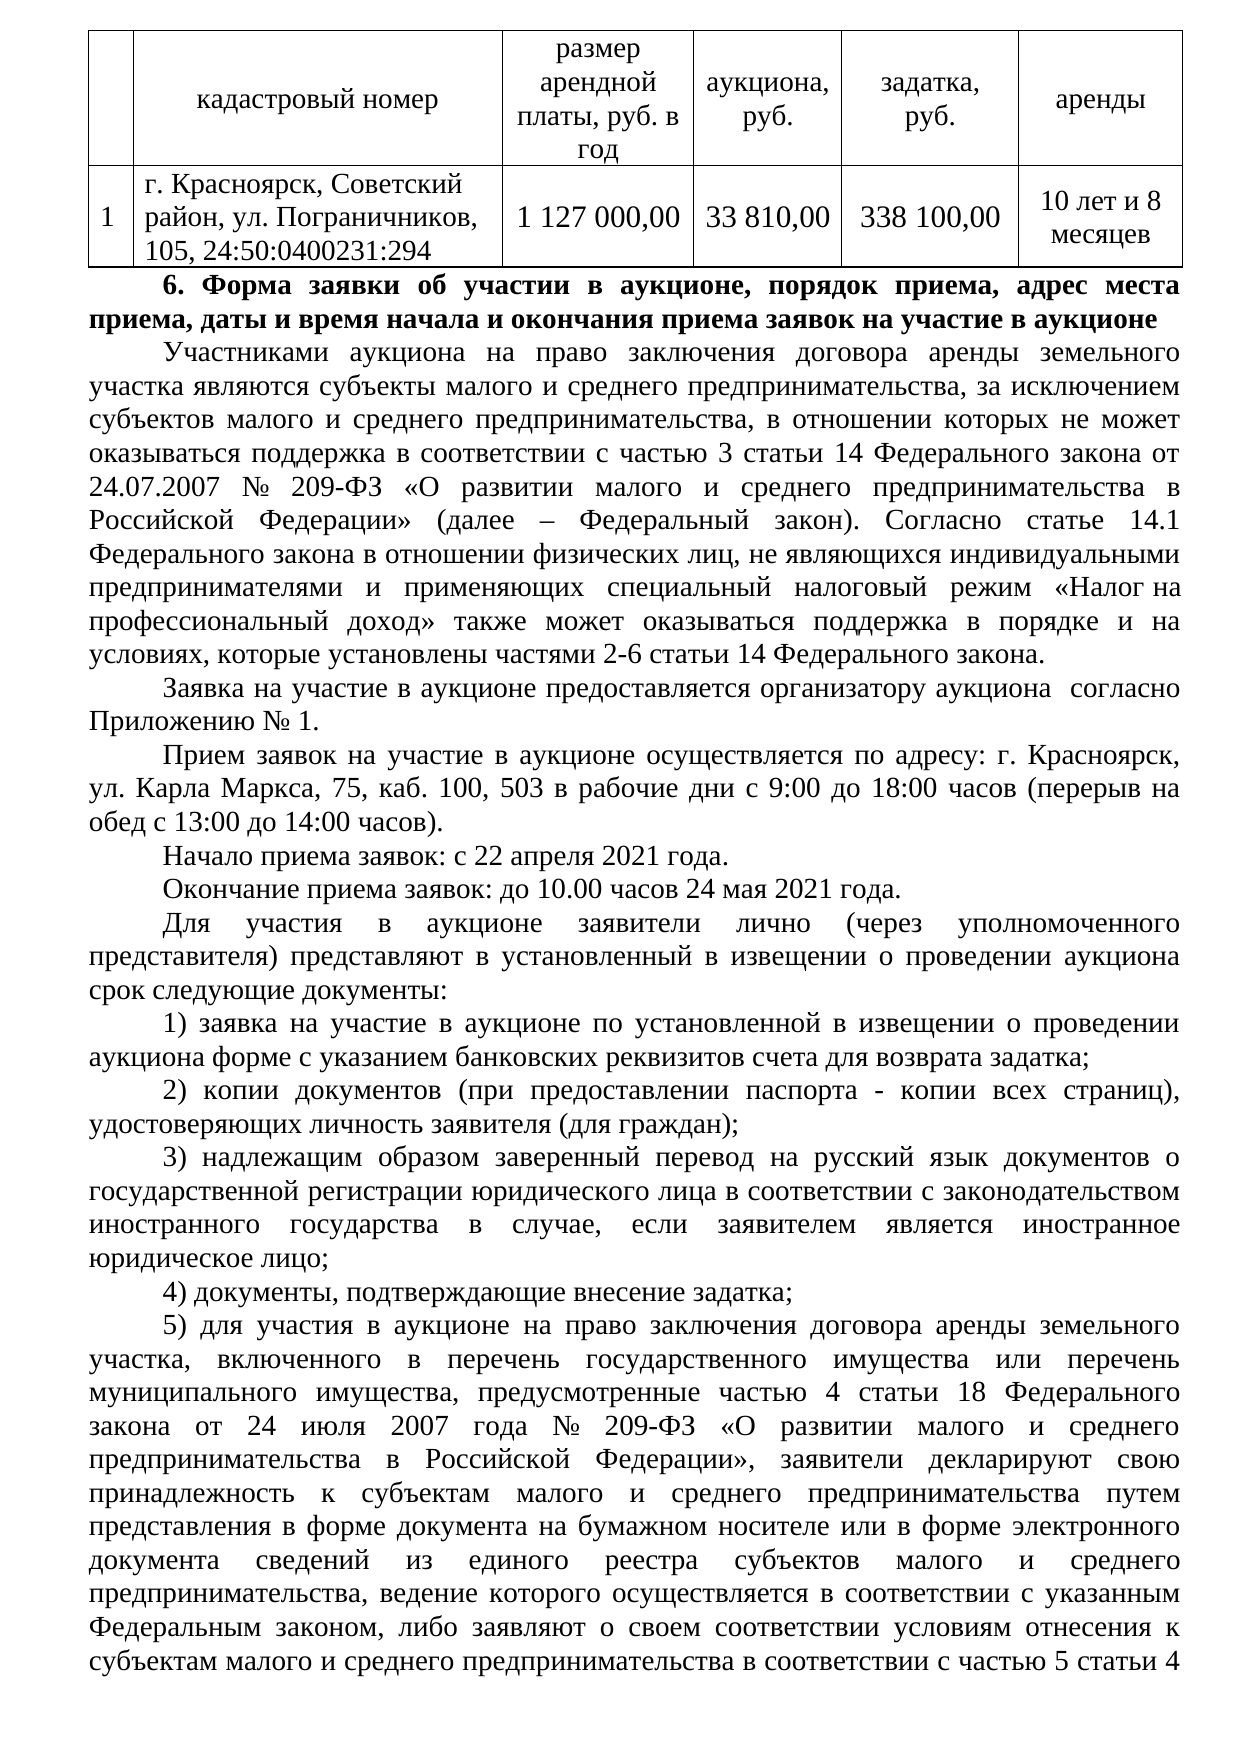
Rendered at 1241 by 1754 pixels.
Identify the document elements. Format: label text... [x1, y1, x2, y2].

table_cell 338 100,00 [842, 166, 1018, 266]
text Прием заявок на участие в аукционе осуществляется по адресу: г. Красноярск, ул. Карла Маркса, 75, каб. 100, 503 в рабочие дни с 9:00 до 18:00 часов (перерыв на обед с 13:00 до 14:00 часов). [89, 737, 1181, 838]
table_header Срок аренды [1019, 31, 1182, 165]
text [89, 1307, 1181, 1676]
text Начало приема заявок: с 22 апреля 2021 года. [89, 838, 1181, 871]
table_header № [89, 31, 133, 165]
table_cell г. Красноярск, Советский район, ул. Пограничников, 105, 24:50:0400231:294 [134, 166, 502, 266]
text 2) копии документов (при предоставлении паспорта - копии всех страниц), удостоверяющих личность заявителя (для граждан); [89, 1072, 1181, 1139]
table_cell 1 127 000,00 [503, 166, 693, 266]
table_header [842, 31, 1018, 165]
table_cell 10 лет и 8 месяцев [1019, 166, 1182, 266]
text Окончание приема заявок: до 10.00 часов 24 мая 2021 года. [89, 871, 1181, 905]
text 6. Форма заявки об участии в аукционе, порядок приема, адрес места приема, даты и время начала и окончания приема заявок на участие в аукционе [89, 268, 1181, 334]
text Участниками аукциона на право заключения договора аренды земельного участка являются субъекты малого и среднего предпринимательства, за исключением субъектов малого и среднего предпринимательства, в отношении которых не может оказываться поддержка в соответствии с частью 3 статьи 14 Федерального закона от 24.07.2007 № 209-ФЗ «О развитии малого и среднего предпринимательства в Российской Федерации» (далее – Федеральный закон). Согласно статье 14.1 Федерального закона в отношении физических лиц, не являющихся индивидуальными предпринимателями и применяющих специальный налоговый режим «Налог на профессиональный доход» также может оказываться поддержка в порядке и на условиях, которые установлены частями 2-6 статьи 14 Федерального закона. [89, 334, 1181, 670]
text 3) надлежащим образом заверенный перевод на русский язык документов о государственной регистрации юридического лица в соответствии с законодательством иностранного государства в случае, если заявителем является иностранное юридическое лицо; [89, 1139, 1181, 1274]
table_cell 1 [89, 166, 133, 266]
text 1) заявка на участие в аукционе по установленной в извещении о проведении аукциона форме с указанием банковских реквизитов счета для возврата задатка; [89, 1005, 1181, 1072]
text 4) документы, подтверждающие внесение задатка; [89, 1274, 1181, 1307]
table_cell 33 810,00 [694, 166, 841, 266]
table_header Шаг аукциона, руб. [694, 31, 841, 165]
text Для участия в аукционе заявители лично (через уполномоченного представителя) представляют в установленный в извещении о проведении аукциона срок следующие документы: [89, 905, 1181, 1005]
text Заявка на участие в аукционе предоставляется организатору аукциона согласно Приложению № 1. [89, 670, 1181, 737]
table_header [134, 31, 502, 165]
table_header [503, 31, 693, 165]
